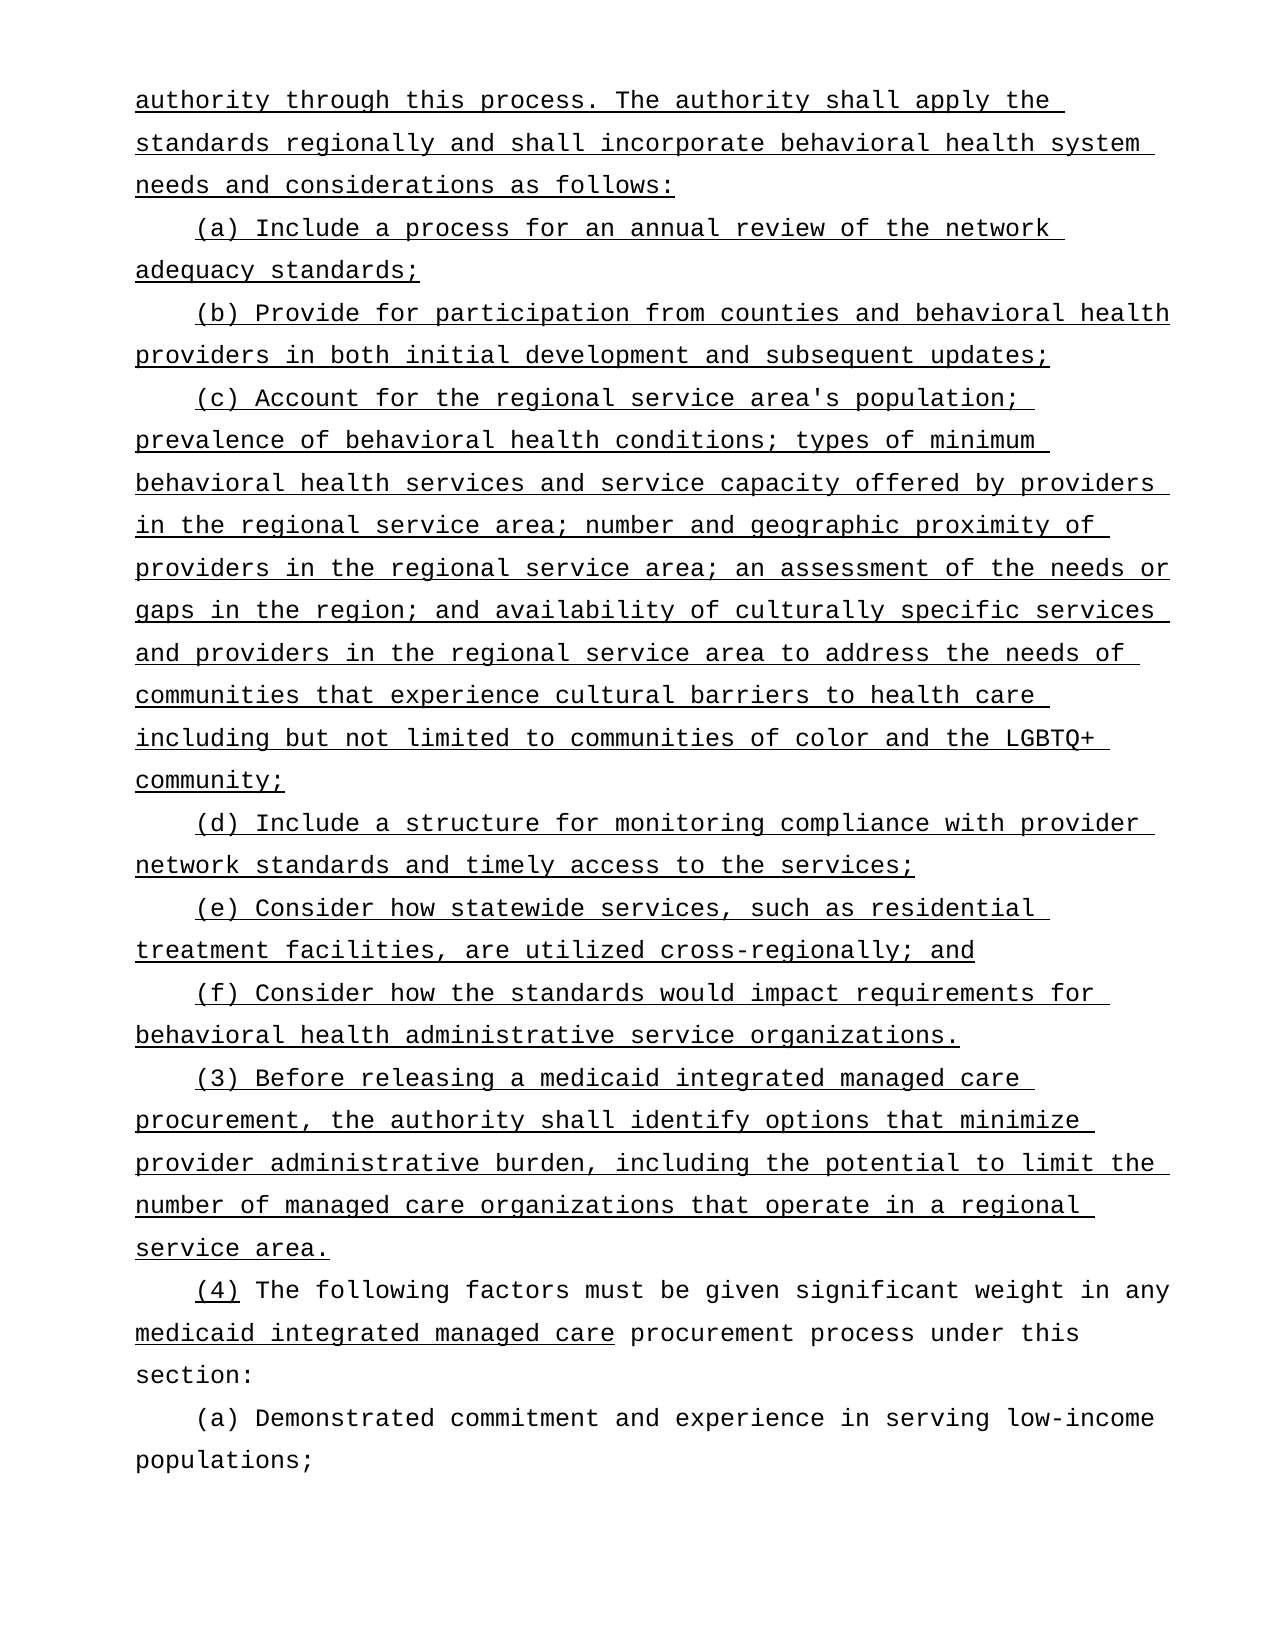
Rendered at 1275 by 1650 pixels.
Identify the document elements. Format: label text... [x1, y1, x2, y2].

text (b) Provide for participation from counties and behavioral health providers in both initial development and subsequent updates; [135, 287, 1170, 372]
text (e) Consider how statewide services, such as residential treatment facilities, are utilized cross-regionally; and [135, 882, 1170, 967]
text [135, 75, 1170, 202]
text (c) Account for the regional service area's population; prevalence of behavioral health conditions; types of minimum behavioral health services and service capacity offered by providers in the regional service area; number and geographic proximity of providers in the regional service area; an assessment of the needs or gaps in the region; and availability of culturally specific services and providers in the regional service area to address the needs of communities that experience cultural barriers to health care including but not limited to communities of color and the LGBTQ+ community; [135, 580, 1170, 621]
text (4) The following factors must be given significant weight in any medicaid integrated managed care procurement process under this section: [135, 1265, 1170, 1392]
text (a) Include a process for an annual review of the network adequacy standards; [135, 202, 1170, 287]
text (c) Account for the regional service area's population; prevalence of behavioral health conditions; types of minimum behavioral health services and service capacity offered by providers in the regional service area; number and geographic proximity of providers in the regional service area; an assessment of the needs or gaps in the region; and availability of culturally specific services and providers in the regional service area to address the needs of communities that experience cultural barriers to health care including but not limited to communities of color and the LGBTQ+ community; [135, 495, 1170, 579]
text (d) Include a structure for monitoring compliance with provider network standards and timely access to the services; [135, 797, 1170, 882]
text (c) Account for the regional service area's population; prevalence of behavioral health conditions; types of minimum behavioral health services and service capacity offered by providers in the regional service area; number and geographic proximity of providers in the regional service area; an assessment of the needs or gaps in the region; and availability of culturally specific services and providers in the regional service area to address the needs of communities that experience cultural barriers to health care including but not limited to communities of color and the LGBTQ+ community; [135, 372, 1170, 494]
text (c) Account for the regional service area's population; prevalence of behavioral health conditions; types of minimum behavioral health services and service capacity offered by providers in the regional service area; number and geographic proximity of providers in the regional service area; an assessment of the needs or gaps in the region; and availability of culturally specific services and providers in the regional service area to address the needs of communities that experience cultural barriers to health care including but not limited to communities of color and the LGBTQ+ community; [135, 623, 1170, 797]
text (f) Consider how the standards would impact requirements for behavioral health administrative service organizations. [135, 967, 1170, 1052]
text (3) Before releasing a medicaid integrated managed care procurement, the authority shall identify options that minimize provider administrative burden, including the potential to limit the number of managed care organizations that operate in a regional service area. [135, 1175, 1170, 1265]
text (a) Demonstrated commitment and experience in serving low-income populations; [135, 1392, 1170, 1477]
text (3) Before releasing a medicaid integrated managed care procurement, the authority shall identify options that minimize provider administrative burden, including the potential to limit the number of managed care organizations that operate in a regional service area. [135, 1052, 1170, 1174]
